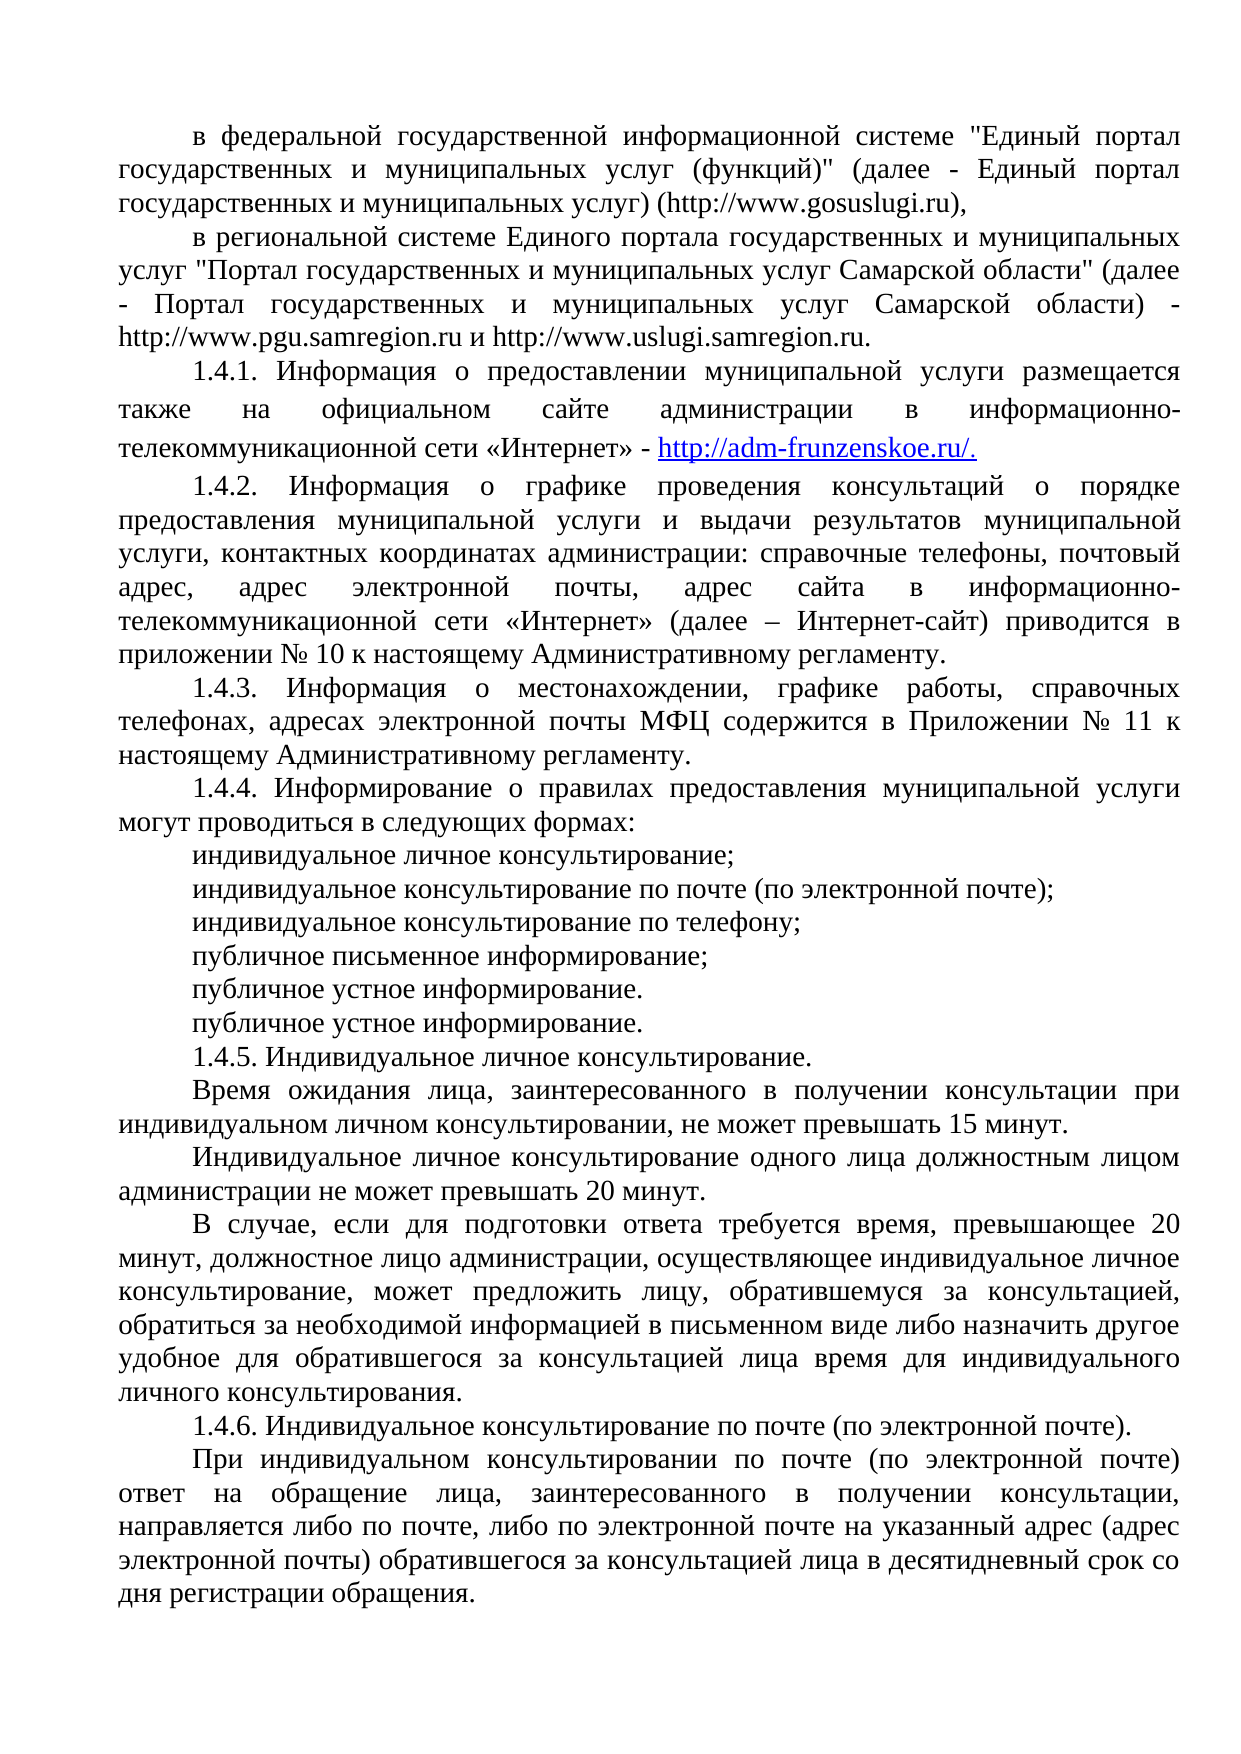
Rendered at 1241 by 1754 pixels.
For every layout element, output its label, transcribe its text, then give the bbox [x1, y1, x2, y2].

text публичное устное информирование. [192, 1005, 1181, 1039]
text индивидуальное личное консультирование; [192, 837, 1181, 871]
text 1.4.2. Информация о графике проведения консультаций о порядке предоставления муниципальной услуги и выдачи результатов муниципальной услуги, контактных координатах администрации: справочные телефоны, почтовый адрес, адрес электронной почты, адрес сайта в информационно-телекоммуникационной сети «Интернет» (далее – Интернет-сайт) приводится в приложении № 10 к настоящему Административному регламенту. [118, 468, 1181, 670]
text При индивидуальном консультировании по почте (по электронной почте) ответ на обращение лица, заинтересованного в получении консультации, направляется либо по почте, либо по электронной почте на указанный адрес (адрес электронной почты) обратившегося за консультацией лица в десятидневный срок со дня регистрации обращения. [118, 1441, 1181, 1609]
text В случае, если для подготовки ответа требуется время, превышающее 20 минут, должностное лицо администрации, осуществляющее индивидуальное личное консультирование, может предложить лицу, обратившемуся за консультацией, обратиться за необходимой информацией в письменном виде либо назначить другое удобное для обратившегося за консультацией лица время для индивидуального личного консультирования. [118, 1206, 1181, 1408]
text индивидуальное консультирование по телефону; [192, 904, 1181, 938]
text 1.4.4. Информирование о правилах предоставления муниципальной услуги могут проводиться в следующих формах: [118, 770, 1181, 837]
text публичное устное информирование. [192, 972, 1181, 1005]
text в федеральной государственной информационной системе "Единый портал государственных и муниципальных услуг (функций)" (далее - Единый портал государственных и муниципальных услуг) (http://www.gosuslugi.ru), [118, 118, 1181, 219]
text Индивидуальное личное консультирование одного лица должностным лицом администрации не может превышать 20 минут. [118, 1139, 1181, 1206]
text Время ожидания лица, заинтересованного в получении консультации при индивидуальном личном консультировании, не может превышать 15 минут. [118, 1072, 1181, 1139]
text 1.4.5. Индивидуальное личное консультирование. [118, 1039, 1181, 1072]
text в региональной системе Единого портала государственных и муниципальных услуг "Портал государственных и муниципальных услуг Самарской области" (далее - Портал государственных и муниципальных услуг Самарской области) - http://www.pgu.samregion.ru и http://www.uslugi.samregion.ru. [118, 219, 1181, 353]
text 1.4.3. Информация о местонахождении, графике работы, справочных телефонах, адресах электронной почты МФЦ содержится в Приложении № 11 к настоящему Административному регламенту. [118, 670, 1181, 770]
text индивидуальное консультирование по почте (по электронной почте); [118, 871, 1181, 904]
text публичное письменное информирование; [192, 938, 1181, 972]
text 1.4.6. Индивидуальное консультирование по почте (по электронной почте). [118, 1408, 1181, 1441]
text 1.4.1. Информация о предоставлении муниципальной услуги размещается также на официальном сайте администрации в информационно-телекоммуникационной сети «Интернет» - http://adm-frunzenskoe.ru/. [118, 353, 1181, 463]
